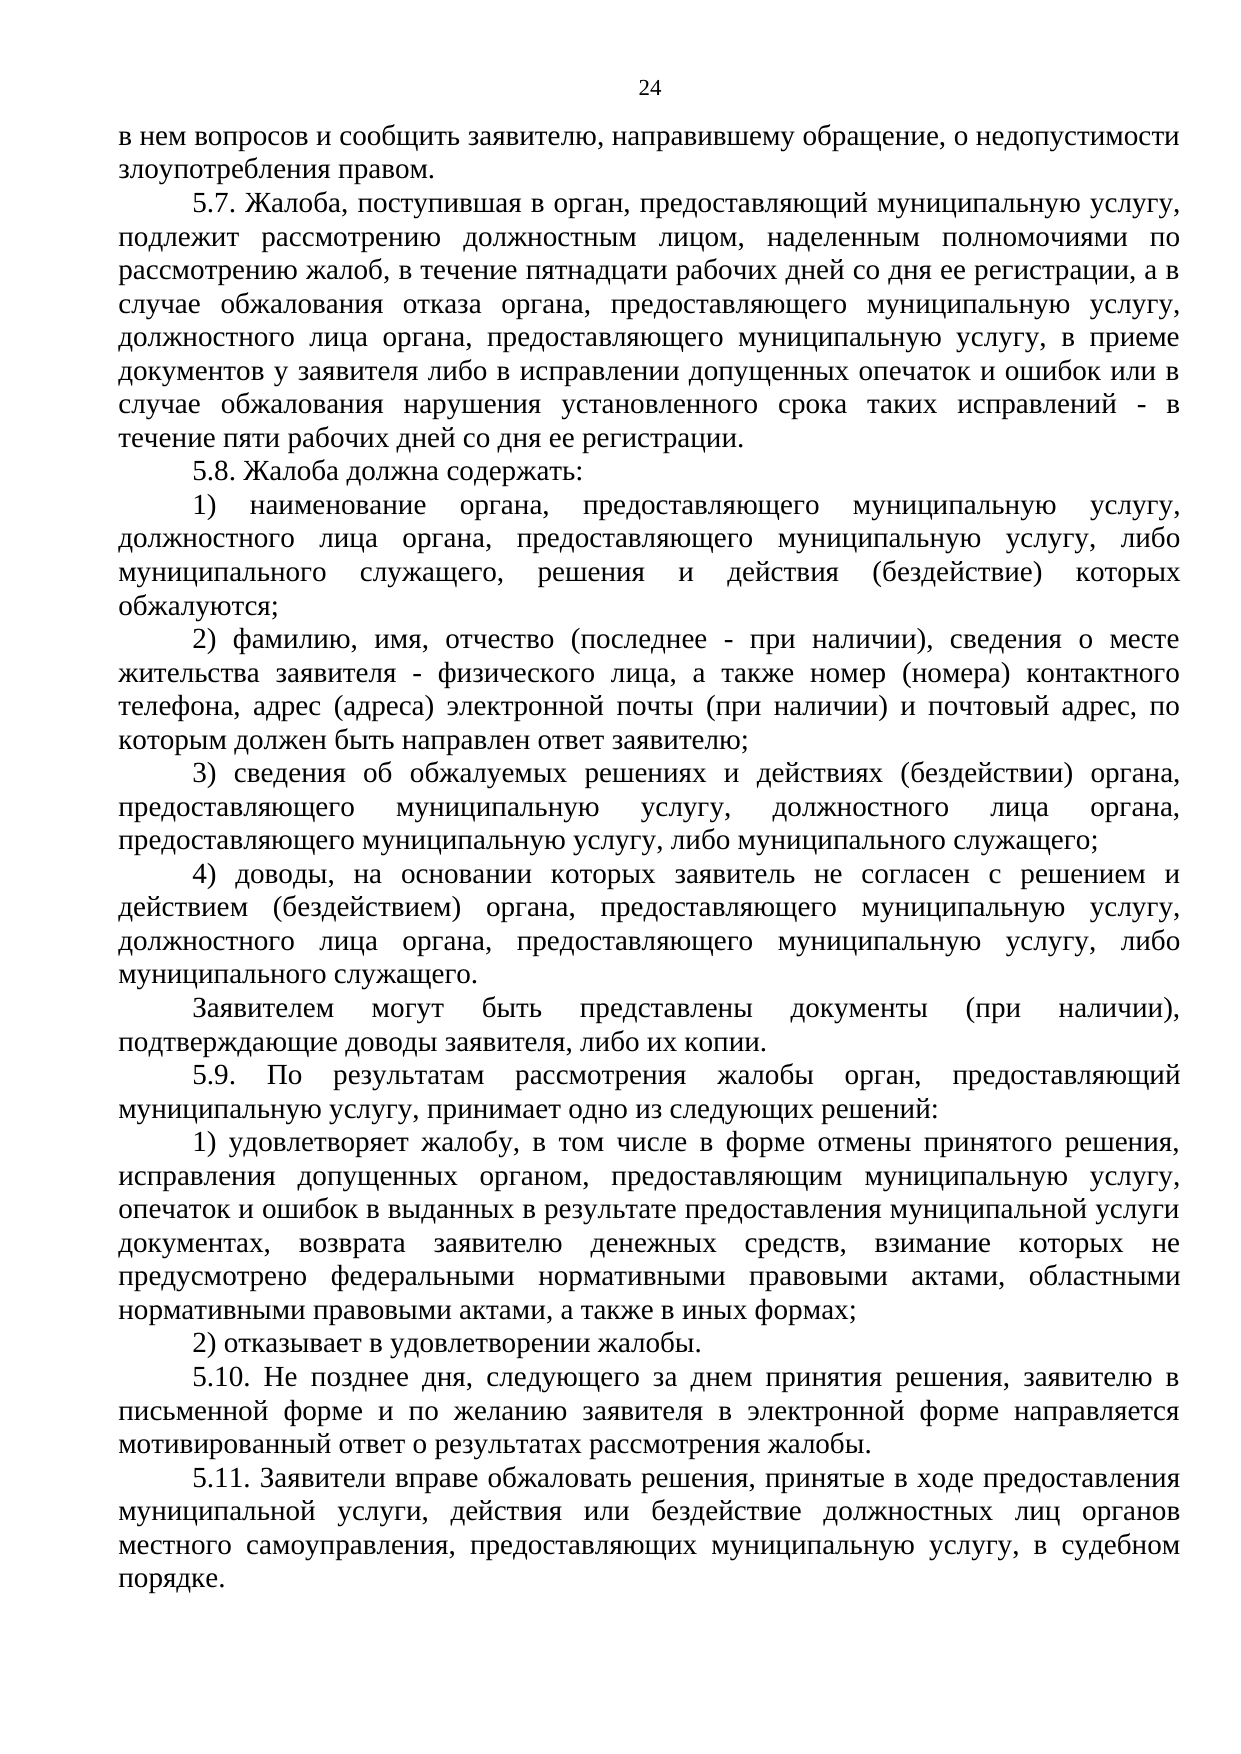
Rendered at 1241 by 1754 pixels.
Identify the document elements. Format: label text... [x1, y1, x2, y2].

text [118, 118, 1181, 185]
text 1) удовлетворяет жалобу, в том числе в форме отмены принятого решения, исправления допущенных органом, предоставляющим муниципальную услугу, опечаток и ошибок в выданных в результате предоставления муниципальной услуги документах, возврата заявителю денежных средств, взимание которых не предусмотрено федеральными нормативными правовыми актами, областными нормативными правовыми актами, а также в иных формах; [118, 1124, 1181, 1326]
text 5.10. Не позднее дня, следующего за днем принятия решения, заявителю в письменной форме и по желанию заявителя в электронной форме направляется мотивированный ответ о результатах рассмотрения жалобы. [118, 1359, 1181, 1460]
text 3) сведения об обжалуемых решениях и действиях (бездействии) органа, предоставляющего муниципальную услугу, должностного лица органа, предоставляющего муниципальную услугу, либо муниципального служащего; [118, 755, 1181, 856]
text 2) фамилию, имя, отчество (последнее - при наличии), сведения о месте жительства заявителя - физического лица, а также номер (номера) контактного телефона, адрес (адреса) электронной почты (при наличии) и почтовый адрес, по которым должен быть направлен ответ заявителю; [118, 621, 1181, 755]
text 2) отказывает в удовлетворении жалобы. [118, 1326, 1181, 1359]
text 1) наименование органа, предоставляющего муниципальную услугу, должностного лица органа, предоставляющего муниципальную услугу, либо муниципального служащего, решения и действия (бездействие) которых обжалуются; [118, 487, 1181, 621]
text 4) доводы, на основании которых заявитель не согласен с решением и действием (бездействием) органа, предоставляющего муниципальную услугу, должностного лица органа, предоставляющего муниципальную услугу, либо муниципального служащего. [118, 856, 1181, 990]
text 5.7. Жалоба, поступившая в орган, предоставляющий муниципальную услугу, подлежит рассмотрению должностным лицом, наделенным полномочиями по рассмотрению жалоб, в течение пятнадцати рабочих дней со дня ее регистрации, а в случае обжалования отказа органа, предоставляющего муниципальную услугу, должностного лица органа, предоставляющего муниципальную услугу, в приеме документов у заявителя либо в исправлении допущенных опечаток и ошибок или в случае обжалования нарушения установленного срока таких исправлений - в течение пяти рабочих дней со дня ее регистрации. [118, 185, 1181, 453]
text 5.9. По результатам рассмотрения жалобы орган, предоставляющий муниципальную услугу, принимает одно из следующих решений: [118, 1057, 1181, 1124]
text Заявителем могут быть представлены документы (при наличии), подтверждающие доводы заявителя, либо их копии. [118, 990, 1181, 1057]
text 5.8. Жалоба должна содержать: [118, 453, 1181, 487]
text 5.11. Заявители вправе обжаловать решения, принятые в ходе предоставления муниципальной услуги, действия или бездействие должностных лиц органов местного самоуправления, предоставляющих муниципальную услугу, в судебном порядке. [118, 1460, 1181, 1594]
